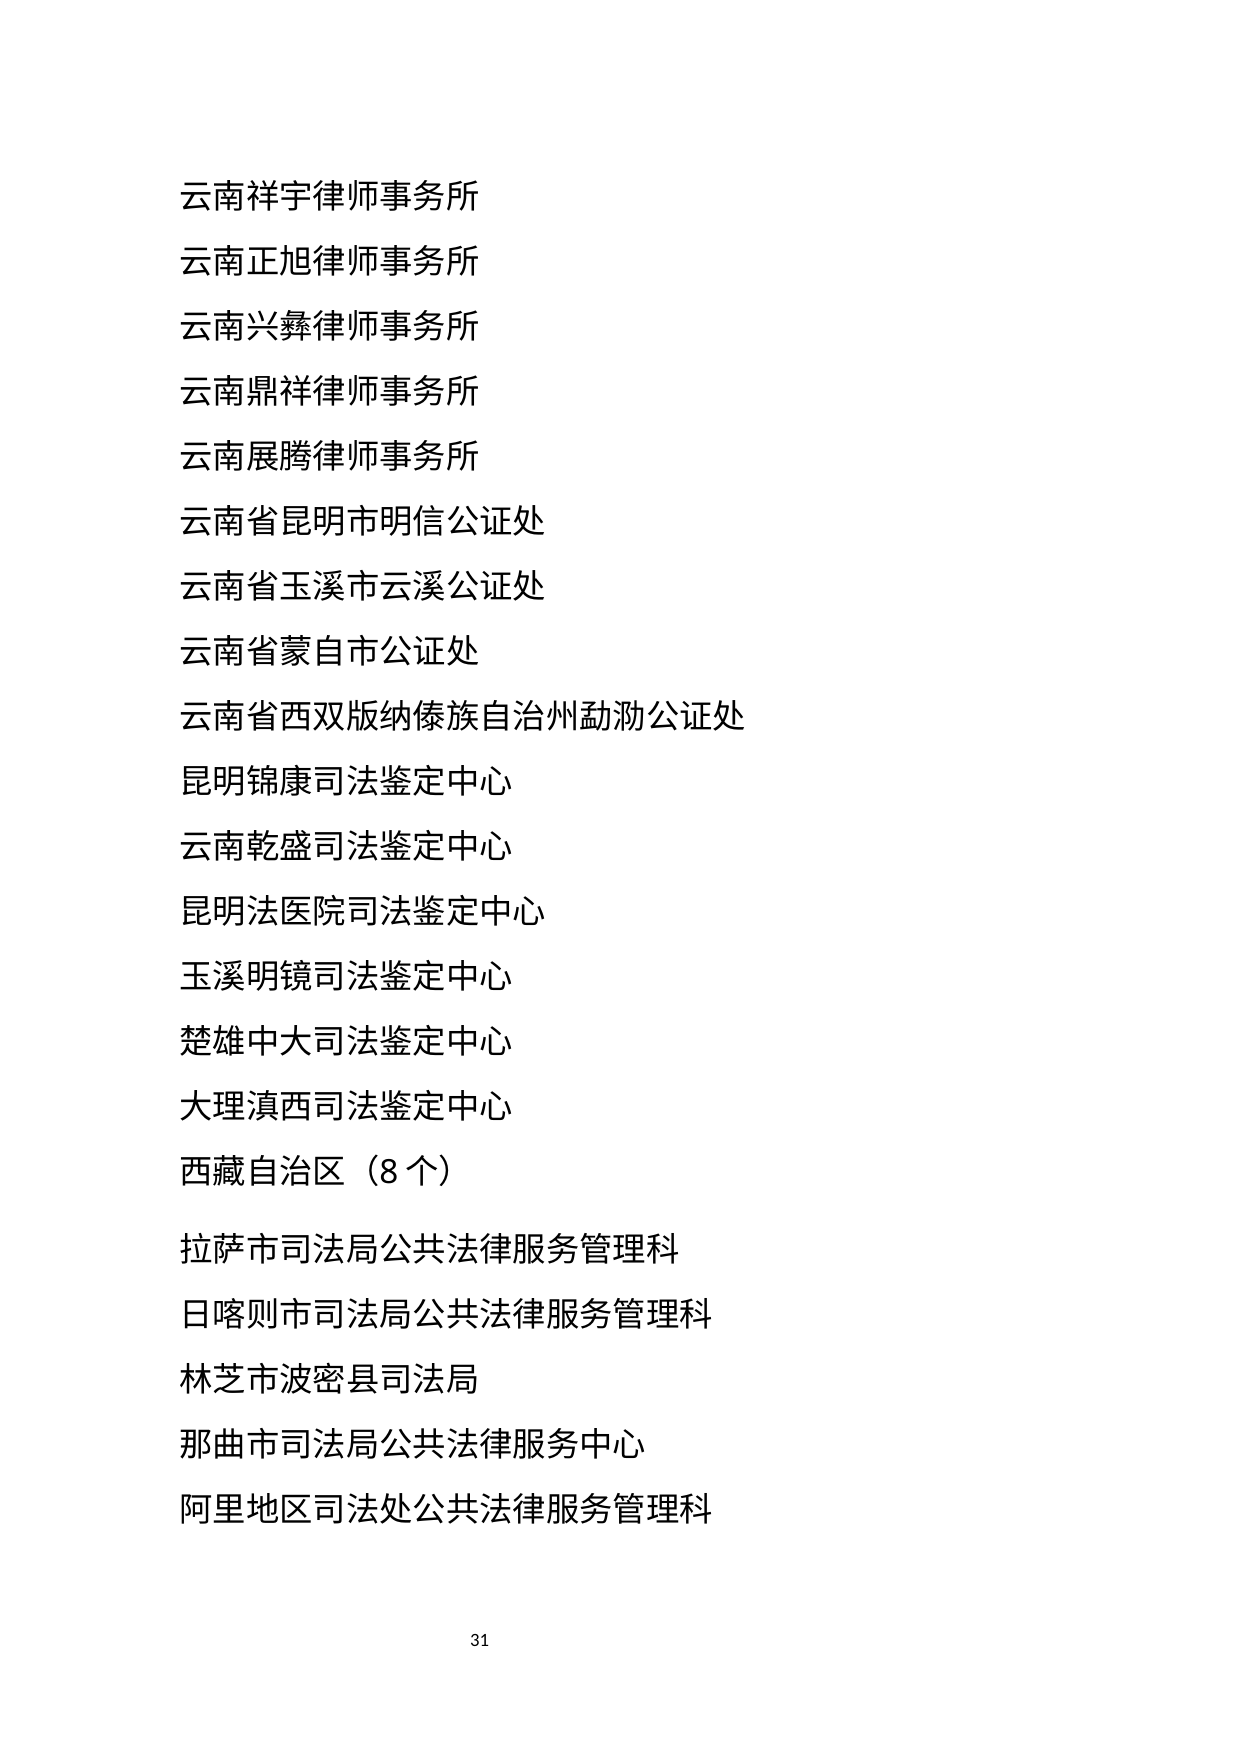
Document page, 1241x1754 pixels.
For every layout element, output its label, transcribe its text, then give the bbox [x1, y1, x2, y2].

list 昆明锦康司法鉴定中心 [112, 747, 1128, 812]
list 日喀则市司法局公共法律服务管理科 [112, 1279, 1128, 1344]
list 云南省西双版纳傣族自治州勐泐公证处 [112, 682, 1128, 747]
list 林芝市波密县司法局 [112, 1344, 1128, 1409]
list 大理滇西司法鉴定中心 [112, 1072, 1128, 1137]
list 云南展腾律师事务所 [112, 422, 1128, 487]
list 那曲市司法局公共法律服务中心 [112, 1409, 1128, 1474]
text 西藏自治区（8个） [112, 1137, 1128, 1202]
list 云南省昆明市明信公证处 [112, 487, 1128, 552]
list 云南乾盛司法鉴定中心 [112, 812, 1128, 877]
list 拉萨市司法局公共法律服务管理科 [112, 1214, 1128, 1279]
list 云南鼎祥律师事务所 [112, 357, 1128, 422]
list 昆明法医院司法鉴定中心 [112, 877, 1128, 942]
list 云南省蒙自市公证处 [112, 617, 1128, 682]
list 云南正旭律师事务所 [112, 227, 1128, 292]
list 云南祥宇律师事务所 [112, 162, 1128, 227]
list 云南省玉溪市云溪公证处 [112, 552, 1128, 617]
list 玉溪明镜司法鉴定中心 [112, 942, 1128, 1007]
list 阿里地区司法处公共法律服务管理科 [112, 1474, 1128, 1539]
list 楚雄中大司法鉴定中心 [112, 1007, 1128, 1072]
list 云南兴彝律师事务所 [112, 292, 1128, 357]
